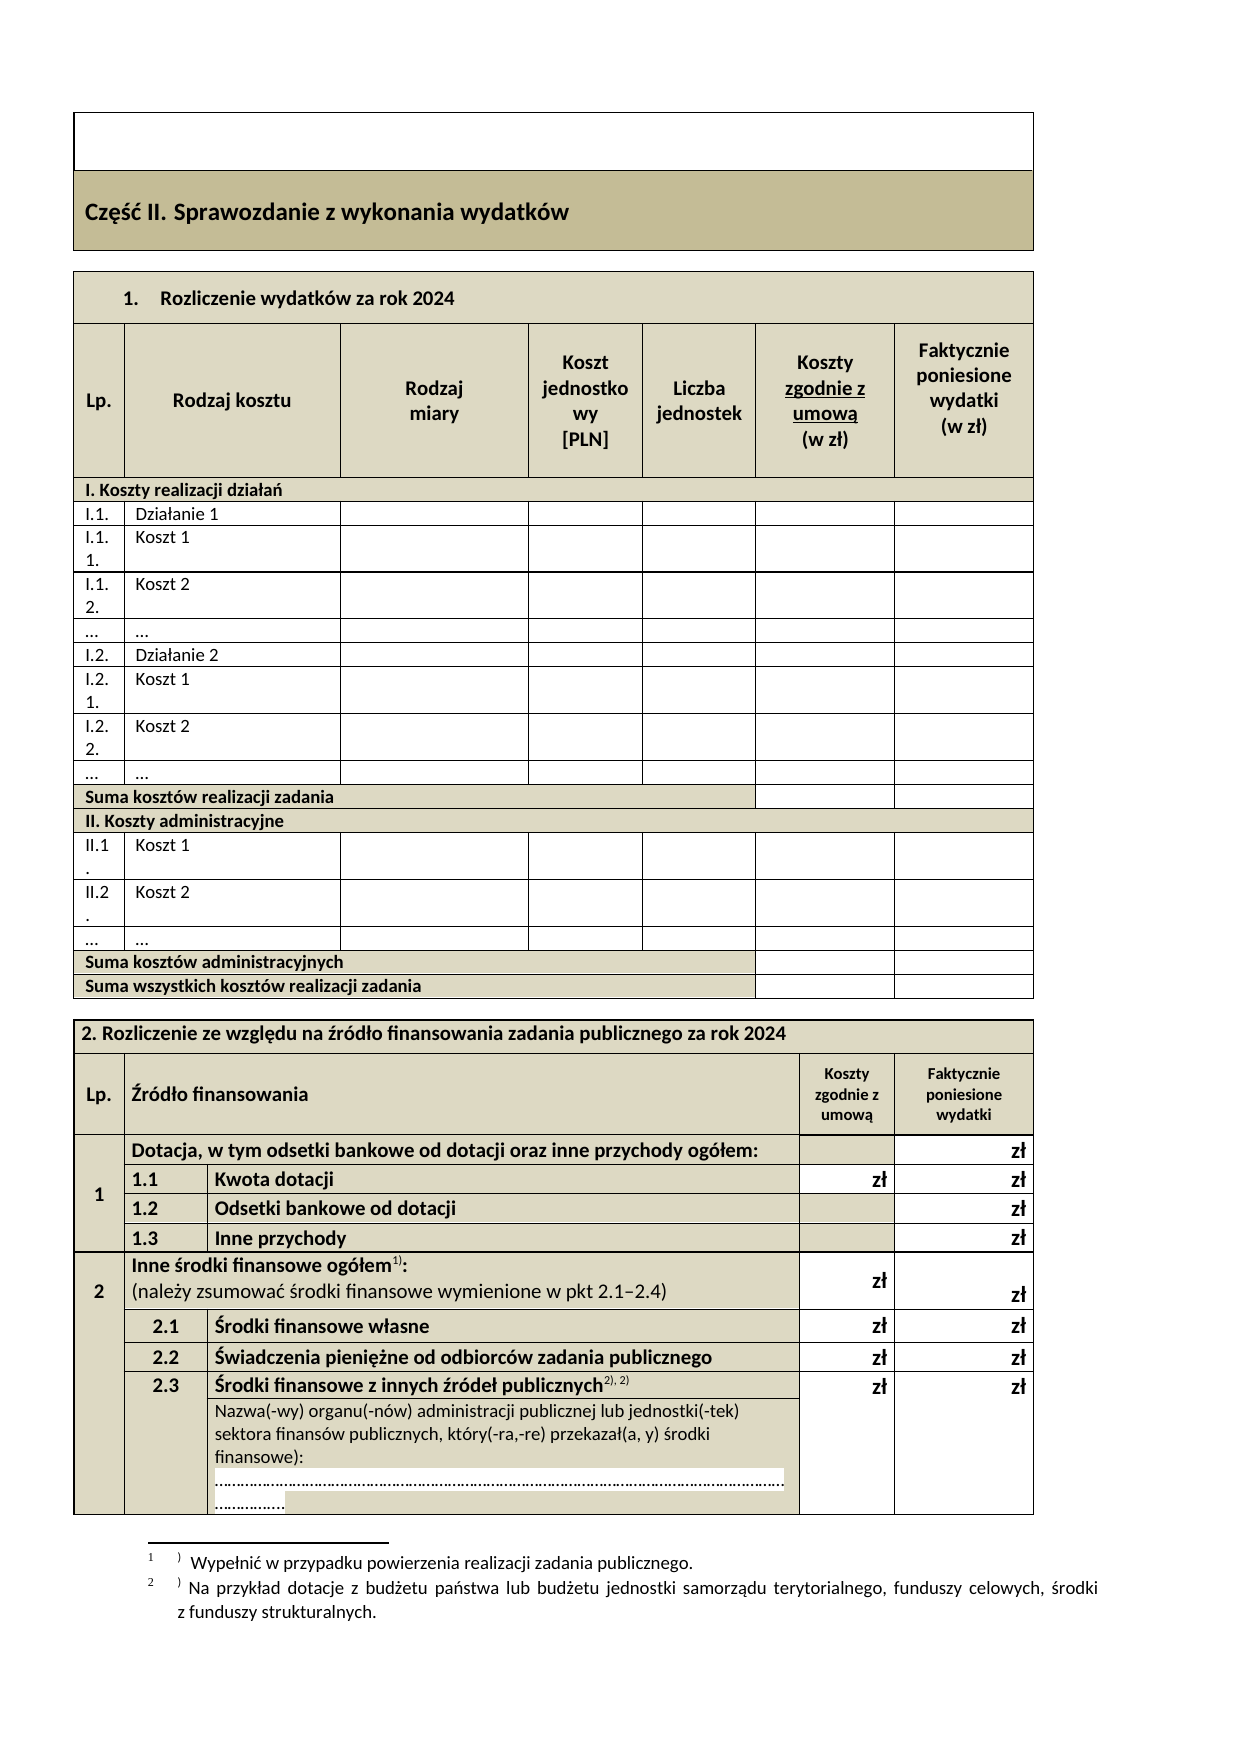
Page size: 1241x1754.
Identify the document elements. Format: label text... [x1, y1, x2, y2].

table_cell I.2.2. [74, 714, 124, 760]
table_cell [529, 880, 642, 926]
table_cell Suma kosztów administracyjnych [74, 951, 755, 973]
table_cell Koszt 2 [125, 573, 340, 618]
table_cell 2.3 [125, 1372, 207, 1514]
table_cell zł [800, 1343, 894, 1371]
table_cell II.2. [74, 880, 124, 926]
table_cell Kwota dotacji [208, 1165, 799, 1193]
table_cell [529, 927, 642, 949]
table_cell II.1. [74, 833, 124, 879]
table_cell [895, 619, 1033, 642]
table_cell [341, 619, 528, 642]
table_cell 1.3 [125, 1224, 207, 1251]
table_cell Koszt 1 [125, 667, 340, 713]
table_cell [895, 833, 1033, 879]
table_cell Środki finansowe własne [208, 1310, 799, 1342]
table_cell Koszty zgodnie z umową (w zł) [756, 324, 894, 477]
table_cell [643, 833, 755, 879]
table_cell [895, 880, 1033, 926]
table_cell [895, 785, 1033, 808]
table_cell zł [800, 1165, 894, 1193]
table_cell Część II. Sprawozdanie z wykonania wydatków [74, 170, 1033, 250]
table_cell I.1.1. [74, 526, 124, 571]
table_cell II. Koszty administracyjne [74, 809, 1033, 832]
table_cell I.1.2. [74, 573, 124, 618]
table_cell [341, 880, 528, 926]
table_cell [529, 714, 642, 760]
table_cell I.2. [74, 643, 124, 666]
table_cell I.2.1. [74, 667, 124, 713]
table_cell [341, 526, 528, 571]
table_cell [756, 526, 894, 571]
table_cell [529, 643, 642, 666]
table_cell Rodzaj kosztu [125, 324, 340, 477]
table_cell Nazwa(-wy) organu(-nów) administracji publicznej lub jednostki(-tek) sektora finansów publicznych, który(-ra,-re) przekazał(a, y) środki finansowe): ……………………………………………………………………………………………………………………………….... [208, 1399, 799, 1514]
table_cell [756, 927, 894, 949]
table_cell zł [895, 1194, 1033, 1222]
table_cell [643, 643, 755, 666]
table_cell [895, 975, 1033, 997]
table_cell [756, 643, 894, 666]
table_cell [529, 526, 642, 571]
table_cell Koszt jednostkowy [PLN] [529, 324, 642, 477]
table_cell … [125, 619, 340, 642]
table_cell Działanie 1 [125, 502, 340, 524]
table_cell [529, 667, 642, 713]
table_cell … [74, 927, 124, 949]
table_cell [643, 761, 755, 784]
table_cell 2 [75, 1253, 124, 1514]
table_cell [341, 573, 528, 618]
table_cell [756, 714, 894, 760]
table_cell [756, 880, 894, 926]
table_cell Suma kosztów realizacji zadania [74, 785, 755, 808]
table_cell Koszt 2 [125, 880, 340, 926]
table_header 2. Rozliczenie ze względu na źródło finansowania zadania publicznego za rok 2024 [75, 1021, 1033, 1053]
table_cell [529, 619, 642, 642]
table_cell [643, 573, 755, 618]
table_cell [643, 526, 755, 571]
table_cell I.1. [74, 502, 124, 524]
table_cell [895, 502, 1033, 524]
table_cell [643, 502, 755, 524]
table_cell [800, 1136, 894, 1164]
table_cell Faktycznie poniesione wydatki (w zł) [895, 324, 1033, 477]
table_cell Koszt 1 [125, 526, 340, 571]
table_cell 2.2 [125, 1343, 207, 1371]
table_cell [75, 113, 1033, 170]
table_cell [643, 880, 755, 926]
table_cell zł [895, 1165, 1033, 1193]
table_cell … [74, 761, 124, 784]
table_cell [895, 951, 1033, 973]
table_cell [643, 927, 755, 949]
table_cell zł [800, 1253, 894, 1308]
table_cell [895, 643, 1033, 666]
table_cell 1.2 [125, 1194, 207, 1222]
table_cell [756, 619, 894, 642]
table_cell Inne środki finansowe ogółem): (należy zsumować środki finansowe wymienione w pkt 2.1–2.4) [125, 1253, 799, 1308]
table_cell [895, 526, 1033, 571]
table_cell Lp. [75, 1054, 124, 1134]
table_cell Środki finansowe z innych źródeł publicznych2), ) [208, 1372, 799, 1398]
table_cell [529, 761, 642, 784]
table_cell 1.1 [125, 1165, 207, 1193]
table_cell I. Koszty realizacji działań [74, 478, 1033, 501]
table_cell Dotacja, w tym odsetki bankowe od dotacji oraz inne przychody ogółem: [125, 1135, 799, 1164]
table_cell Koszt 2 [125, 714, 340, 760]
table_cell Rodzaj miary [341, 324, 528, 477]
table_cell zł [895, 1136, 1033, 1164]
table_cell [341, 761, 528, 784]
table_cell [341, 667, 528, 713]
table_cell [756, 667, 894, 713]
table_cell Koszty zgodnie z umową [800, 1054, 894, 1134]
table_cell [895, 761, 1033, 784]
table_cell zł [800, 1310, 894, 1342]
table_cell [341, 502, 528, 524]
table_cell Faktycznie poniesione wydatki [895, 1054, 1033, 1134]
table_cell [341, 927, 528, 949]
table_cell Świadczenia pieniężne od odbiorców zadania publicznego [208, 1343, 799, 1371]
table_cell [529, 833, 642, 879]
table_cell Suma wszystkich kosztów realizacji zadania [74, 975, 755, 997]
table_cell [756, 975, 894, 997]
table_header Rozliczenie wydatków za rok 2024 [74, 272, 1033, 323]
table_cell Działanie 2 [125, 643, 340, 666]
table_cell 2.1 [125, 1310, 207, 1342]
table_cell [895, 714, 1033, 760]
table_cell 1 [75, 1135, 124, 1251]
table_cell [529, 573, 642, 618]
table_cell [529, 502, 642, 524]
table_cell zł [800, 1372, 894, 1514]
table_cell [341, 643, 528, 666]
table_cell [756, 502, 894, 524]
table_cell [341, 833, 528, 879]
table_cell zł [895, 1224, 1033, 1251]
table_cell [756, 951, 894, 973]
table_cell zł [895, 1343, 1033, 1371]
table_cell [895, 927, 1033, 949]
table_cell Koszt 1 [125, 833, 340, 879]
table_cell [643, 619, 755, 642]
table_cell Liczba jednostek [643, 324, 755, 477]
table_cell [895, 573, 1033, 618]
table_cell [895, 667, 1033, 713]
table_cell [756, 573, 894, 618]
table_cell [800, 1194, 894, 1222]
table_cell [756, 833, 894, 879]
table_cell [643, 714, 755, 760]
table_cell … [125, 761, 340, 784]
table_cell zł [895, 1372, 1033, 1514]
table_cell … [125, 927, 340, 949]
table_cell Inne przychody [208, 1224, 799, 1251]
table_cell Źródło finansowania [125, 1054, 799, 1134]
table_cell zł [895, 1310, 1033, 1342]
table_cell [643, 667, 755, 713]
table_cell [756, 761, 894, 784]
table_cell [756, 785, 894, 808]
table_cell [800, 1224, 894, 1251]
table_cell [341, 714, 528, 760]
table_cell … [74, 619, 124, 642]
table_cell Odsetki bankowe od dotacji [208, 1194, 799, 1222]
table_cell zł [895, 1253, 1033, 1308]
table_cell Lp. [74, 324, 124, 477]
